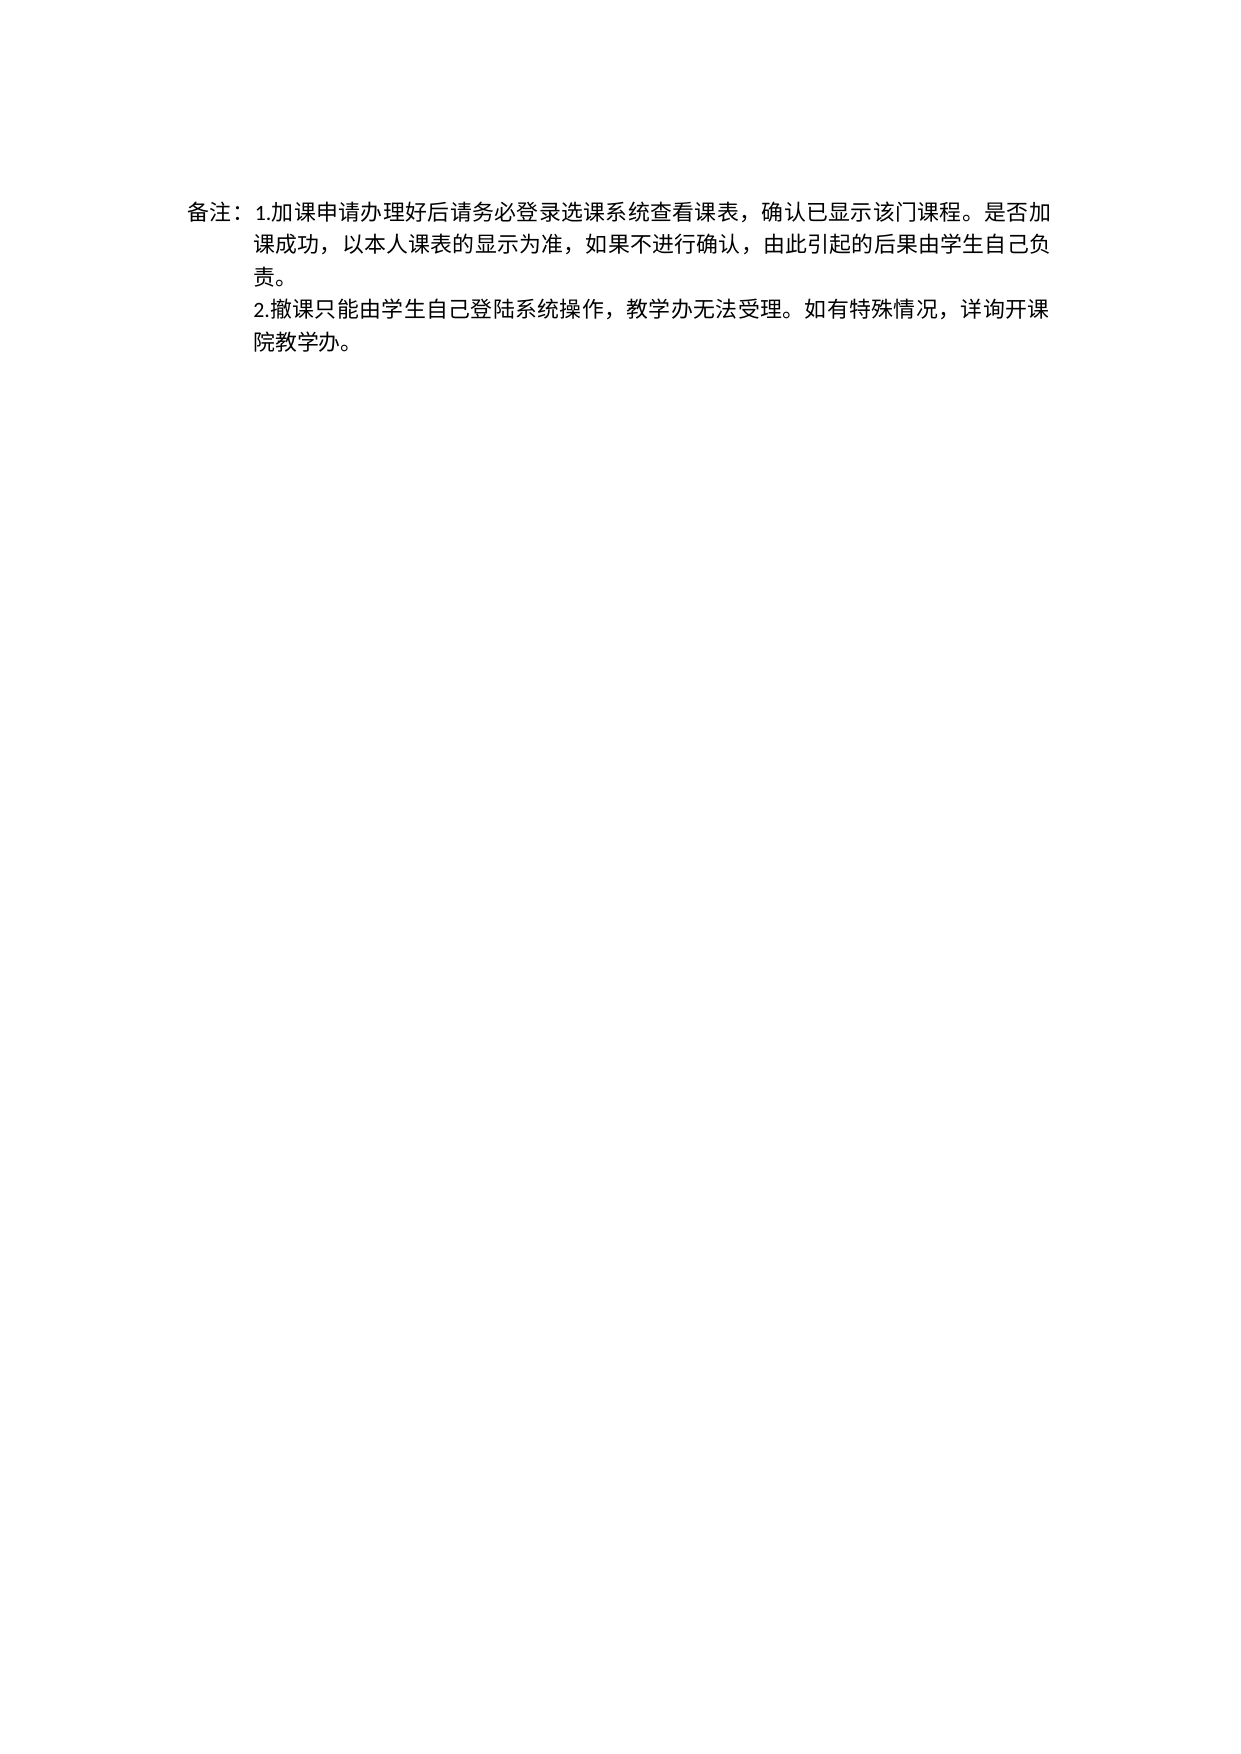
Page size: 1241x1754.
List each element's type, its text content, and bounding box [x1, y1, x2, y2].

text 2.撤课只能由学生自己登陆系统操作，教学办无法受理。如有特殊情况，详询开课院教学办。 [253, 292, 1053, 357]
text 备注：1.加课申请办理好后请务必登录选课系统查看课表，确认已显示该门课程。是否加课成功，以本人课表的显示为准，如果不进行确认，由此引起的后果由学生自己负责。 [187, 194, 1053, 292]
